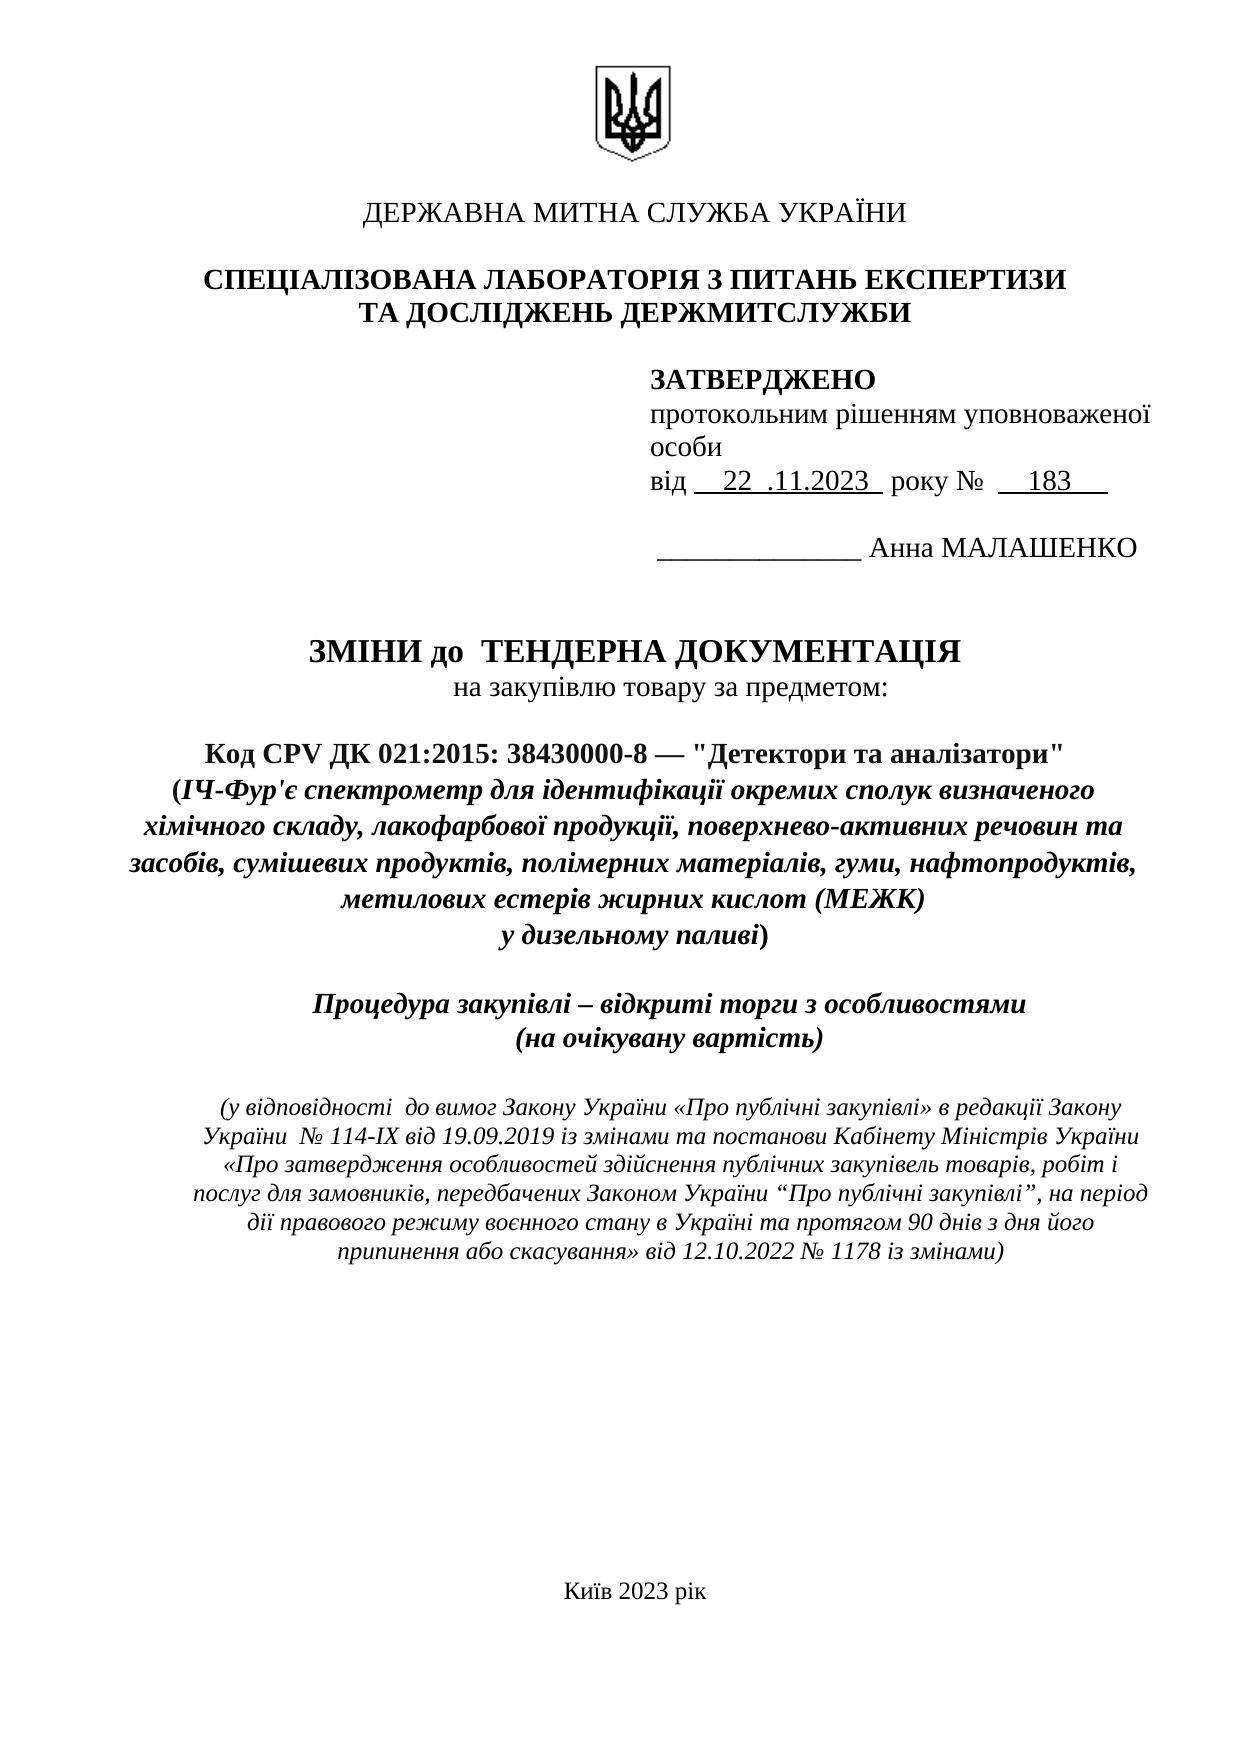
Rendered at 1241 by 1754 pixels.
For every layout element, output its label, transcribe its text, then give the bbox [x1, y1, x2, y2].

text ТА ДОСЛІДЖЕНЬ ДЕРЖМИТСЛУЖБИ [118, 295, 1152, 329]
text протокольним рішенням уповноваженої особи [650, 396, 1152, 463]
text СПЕЦІАЛІЗОВАНА ЛАБОРАТОРІЯ З ПИТАНЬ ЕКСПЕРТИЗИ [118, 262, 1152, 295]
text (у відповідності до вимог Закону України «Про публічні закупівлі» в редакції Закону України № 114-IX від 19.09.2019 із змінами та постанови Кабінету Міністрів України «Про затвердження особливостей здійснення публічних закупівель товарів, робіт і послуг для замовників, передбачених Законом України “Про публічні закупівлі”, на період дії правового режиму воєнного стану в Україні та протягом 90 днів з дня його припинення або скасування» від 12.10.2022 № 1178 із змінами) [192, 1092, 1152, 1264]
text ______________ Анна МАЛАШЕНКО [650, 530, 1152, 564]
text Процедура закупівлі – відкриті торги з особливостями [190, 987, 1152, 1020]
text Київ 2023 рік [118, 1576, 1152, 1605]
text у дизельному паливі) [118, 917, 1152, 951]
text (ІЧ-Фур'є спектрометр для ідентифікації окремих сполук визначеного хімічного складу, лакофарбової продукції, поверхнево-активних речовин та засобів, сумішевих продуктів, полімерних матеріалів, гуми, нафтопродуктів, метилових естерів жирних кислот (МЕЖК) [118, 772, 1152, 914]
text ЗАТВЕРДЖЕНО [650, 362, 1152, 396]
text Код CPV ДК 021:2015: 38430000-8 — "Детектори та аналізатори" [118, 736, 1152, 770]
text ЗМІНИ до ТЕНДЕРНА ДОКУМЕНТАЦІЯ [118, 631, 1152, 669]
text ДЕРЖАВНА МИТНА СЛУЖБА УКРАЇНИ [118, 195, 1152, 228]
text від 22 .11.2023 року № 183 , [650, 463, 1152, 497]
text на закупівлю товару за предметом: [190, 669, 1152, 703]
text (на очікувану вартість) [190, 1020, 1152, 1054]
